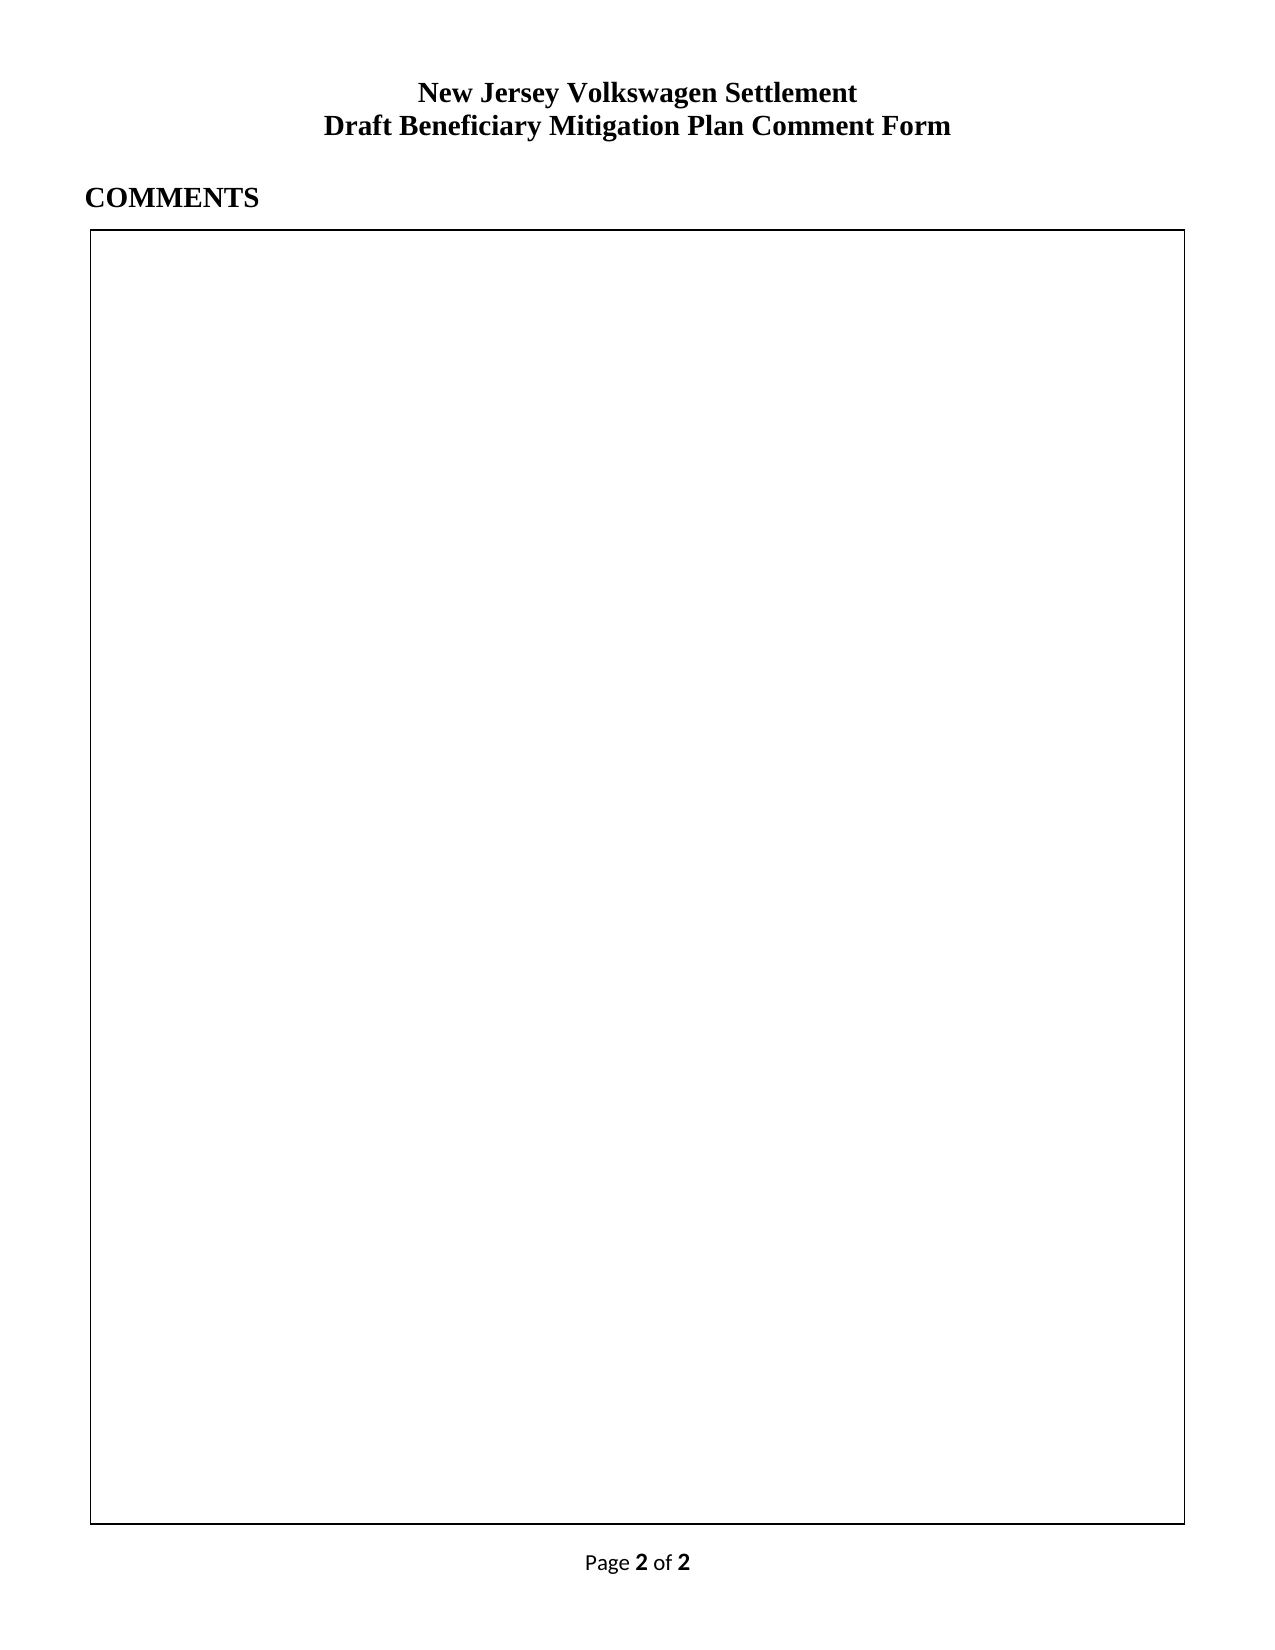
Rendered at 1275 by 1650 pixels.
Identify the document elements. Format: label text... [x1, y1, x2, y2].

text COMMENTS [84, 180, 1125, 213]
